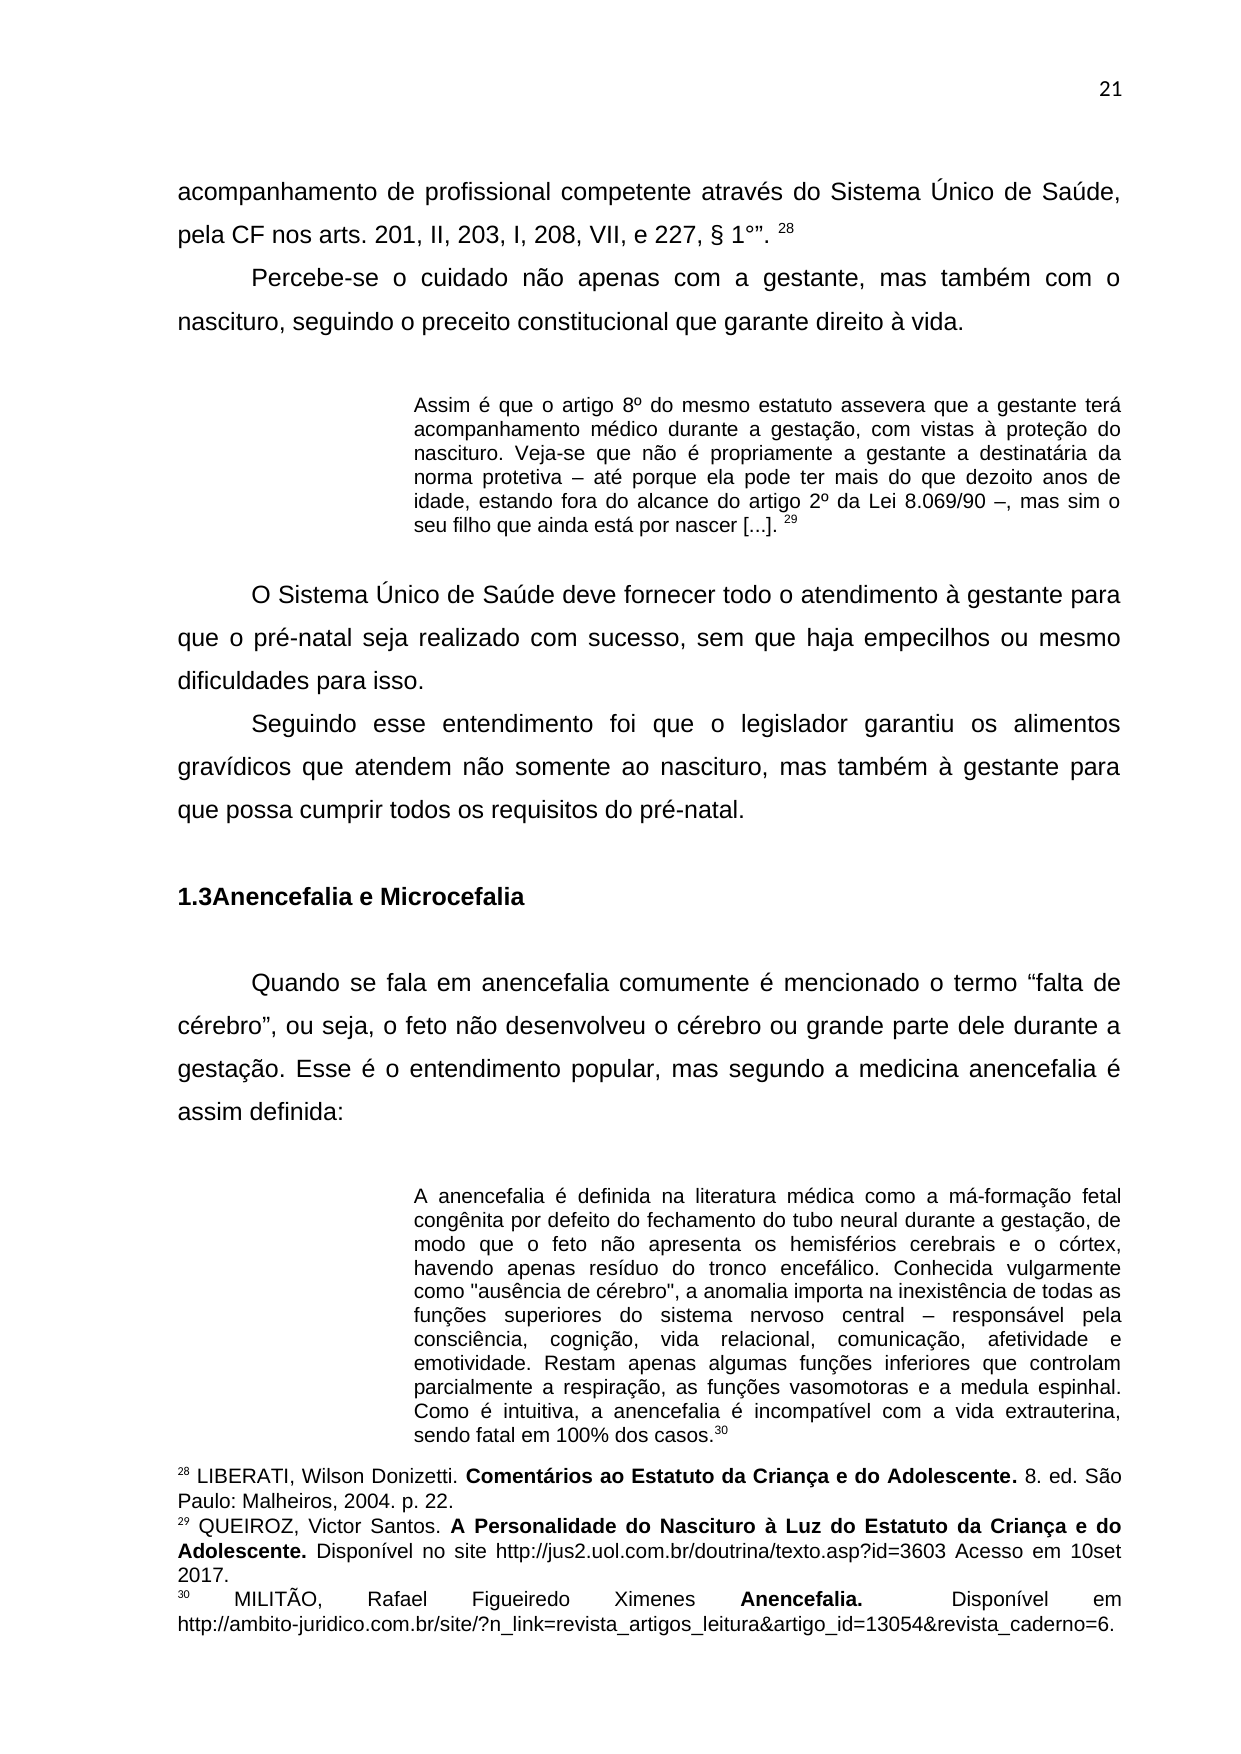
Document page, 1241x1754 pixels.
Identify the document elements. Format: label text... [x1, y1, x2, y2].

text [177, 177, 1122, 249]
text Quando se fala em anencefalia comumente é mencionado o termo “falta de cérebro”, ou seja, o feto não desenvolveu o cérebro ou grande parte dele durante a gestação. Esse é o entendimento popular, mas segundo a medicina anencefalia é assim definida: [177, 968, 1122, 1126]
subtitle 1.3Anencefalia e Microcefalia [177, 882, 1122, 910]
list Seguindo esse entendimento foi que o legislador garantiu os alimentos gravídicos que atendem não somente ao nascituro, mas também à gestante para que possa cumprir todos os requisitos do pré-natal. [177, 709, 1122, 824]
text A anencefalia é definida na literatura médica como a má-formação fetal congênita por defeito do fechamento do tubo neural durante a gestação, de modo que o feto não apresenta os hemisférios cerebrais e o córtex, havendo apenas resíduo do tronco encefálico. Conhecida vulgarmente como "ausência de cérebro", a anomalia importa na inexistência de todas as funções superiores do sistema nervoso central – responsável pela consciência, cognição, vida relacional, comunicação, afetividade e emotividade. Restam apenas algumas funções inferiores que controlam parcialmente a respiração, as funções vasomotoras e a medula espinhal. Como é intuitiva, a anencefalia é incompatível com a vida extrauterina, sendo fatal em 100% dos casos. [413, 1183, 1122, 1447]
list O Sistema Único de Saúde deve fornecer todo o atendimento à gestante para que o pré-natal seja realizado com sucesso, sem que haja empecilhos ou mesmo dificuldades para isso. [177, 580, 1122, 695]
text Assim é que o artigo 8º do mesmo estatuto assevera que a gestante terá acompanhamento médico durante a gestação, com vistas à proteção do nascituro. Veja-se que não é propriamente a gestante a destinatária da norma protetiva – até porque ela pode ter mais do que dezoito anos de idade, estando fora do alcance do artigo 2º da Lei 8.069/90 –, mas sim o seu filho que ainda está por nascer [...]. [413, 393, 1122, 537]
text Percebe-se o cuidado não apenas com a gestante, mas também com o nascituro, seguindo o preceito constitucional que garante direito à vida. [177, 263, 1122, 335]
